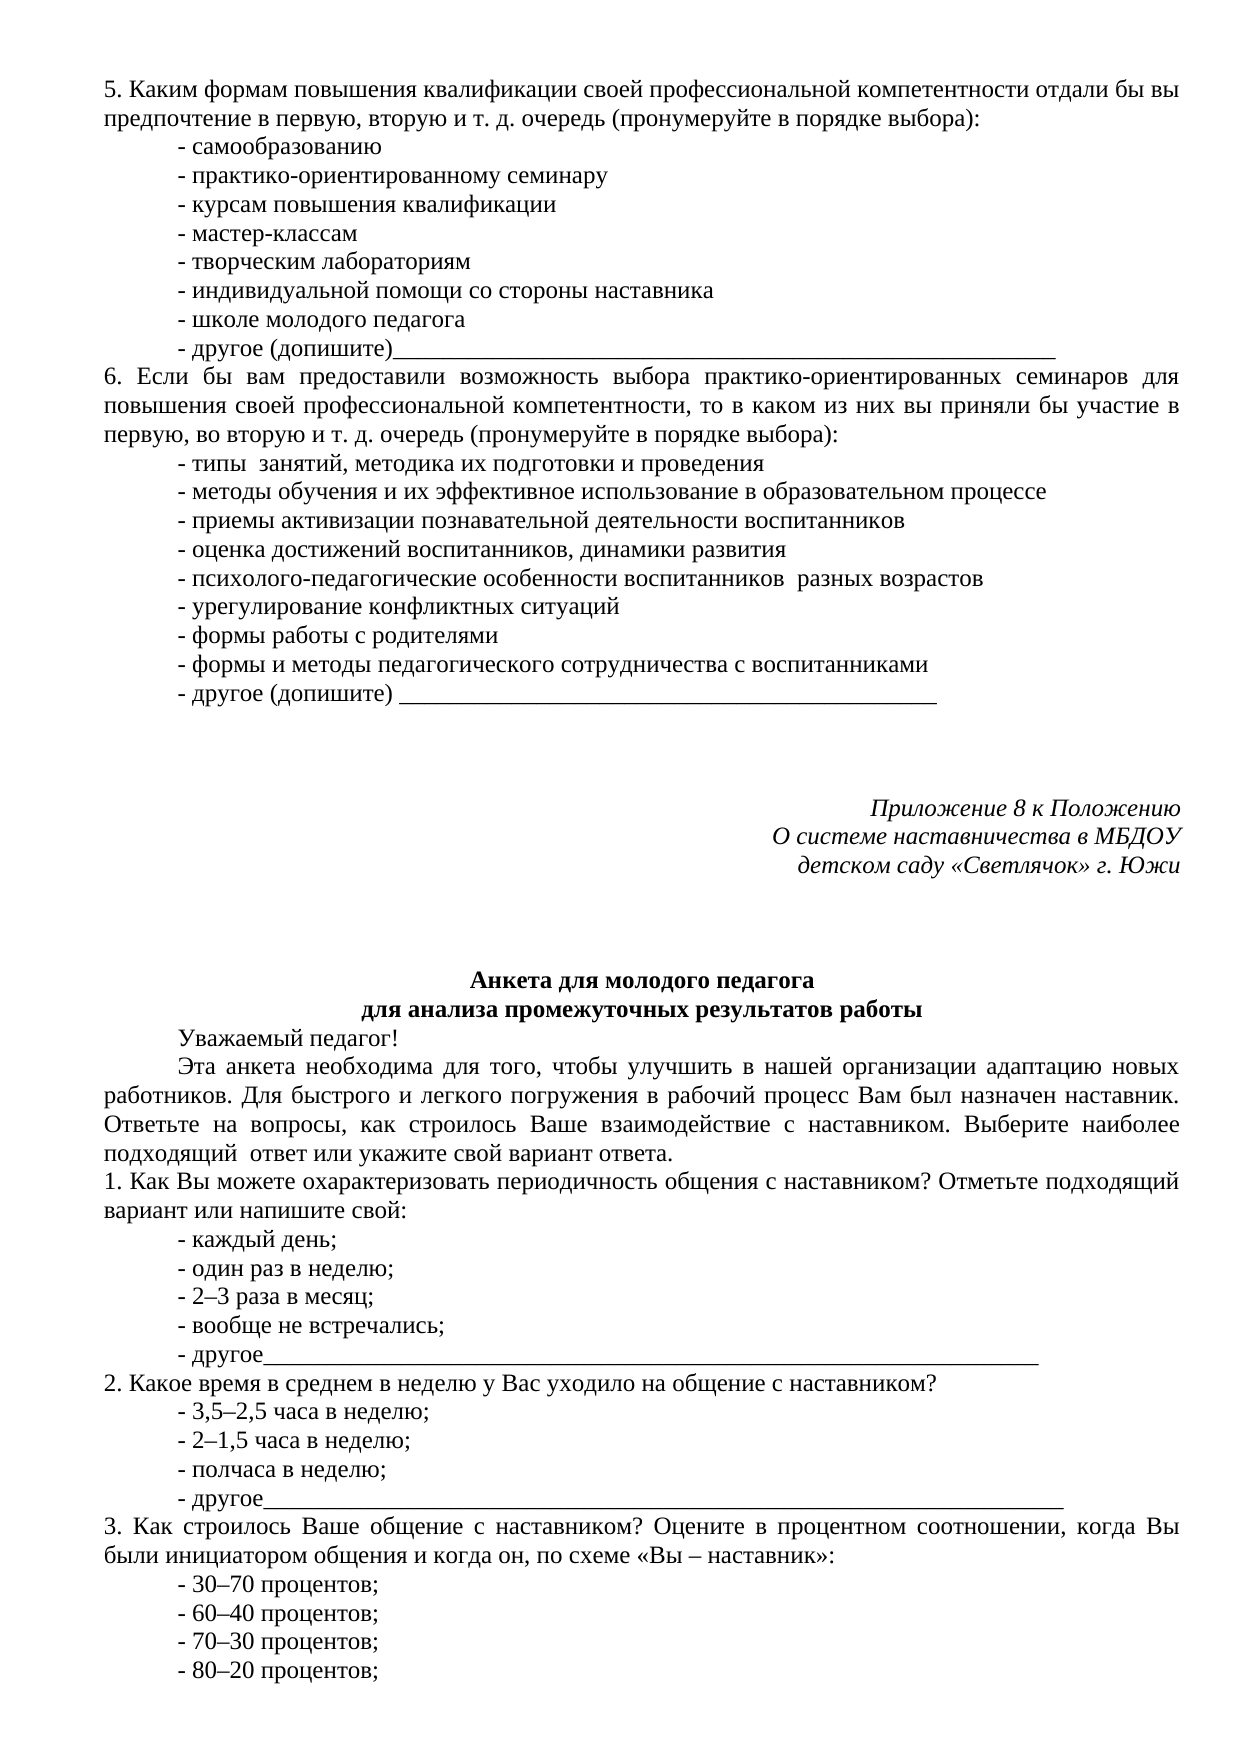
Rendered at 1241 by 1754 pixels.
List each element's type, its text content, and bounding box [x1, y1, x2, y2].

text - 70–30 процентов; [103, 1626, 1181, 1655]
text - другое________________________________________________________________ [103, 1483, 1181, 1511]
text - полчаса в неделю; [103, 1454, 1181, 1483]
text - 30–70 процентов; [103, 1569, 1181, 1598]
text - 3,5–2,5 часа в неделю; [103, 1396, 1181, 1425]
text 5. Каким формам повышения квалификации своей профессиональной компетентности отдали бы вы предпочтение в первую, вторую и т. д. очередь (пронумеруйте в порядке выбора): [103, 74, 1181, 131]
text - типы занятий, методика их подготовки и проведения [103, 448, 1181, 476]
text 1. Как Вы можете охарактеризовать периодичность общения с наставником? Отметьте подходящий вариант или напишите свой: [103, 1166, 1181, 1224]
text - урегулирование конфликтных ситуаций [103, 591, 1181, 620]
text - формы и методы педагогического сотрудничества с воспитанниками [103, 649, 1181, 678]
text - другое______________________________________________________________ [103, 1339, 1181, 1368]
text - мастер-классам [103, 218, 1181, 246]
text - вообще не встречались; [103, 1310, 1181, 1339]
text - индивидуальной помощи со стороны наставника [103, 275, 1181, 304]
text 6. Если бы вам предоставили возможность выбора практико-ориентированных семинаров для повышения своей профессиональной компетентности, то в каком из них вы приняли бы участие в первую, во вторую и т. д. очередь (пронумеруйте в порядке выбора): [103, 361, 1181, 448]
text - 2–1,5 часа в неделю; [103, 1425, 1181, 1454]
text - 80–20 процентов; [103, 1655, 1181, 1684]
text Уважаемый педагог! [103, 1023, 1181, 1051]
text - курсам повышения квалификации [103, 189, 1181, 218]
text - оценка достижений воспитанников, динамики развития [103, 534, 1181, 563]
text - другое (допишите) ___________________________________________ [103, 678, 1181, 706]
text - методы обучения и их эффективное использование в образовательном процессе [103, 476, 1181, 505]
text - cамообразованию [103, 131, 1181, 160]
text - приемы активизации познавательной деятельности воспитанников [103, 505, 1181, 534]
text - практико-ориентированному семинару [103, 160, 1181, 189]
text - 2–3 раза в месяц; [103, 1281, 1181, 1310]
text - другое (допишите)_____________________________________________________ [103, 333, 1181, 361]
text - 60–40 процентов; [103, 1598, 1181, 1626]
text 2. Какое время в среднем в неделю у Вас уходило на общение с наставником? [103, 1368, 1181, 1396]
text Анкета для молодого педагога [103, 965, 1181, 994]
text 3. Как строилось Ваше общение с наставником? Оцените в процентном соотношении, когда Вы были инициатором общения и когда он, по схеме «Вы – наставник»: [103, 1511, 1181, 1569]
text - школе молодого педагога [103, 304, 1181, 333]
text детском саду «Светлячок» г. Южи [103, 850, 1181, 879]
text для анализа промежуточных результатов работы [103, 994, 1181, 1023]
text - каждый день; [103, 1224, 1181, 1253]
text - формы работы с родителями [103, 620, 1181, 649]
text Приложение 8 к Положению [103, 793, 1181, 821]
text Эта анкета необходима для того, чтобы улучшить в нашей организации адаптацию новых работников. Для быстрого и легкого погружения в рабочий процесс Вам был назначен наставник. Ответьте на вопросы, как строилось Ваше взаимодействие с наставником. Выберите наиболее подходящий ответ или укажите свой вариант ответа. [103, 1051, 1181, 1166]
text - психолого-педагогические особенности воспитанников разных возрастов [103, 563, 1181, 591]
text О системе наставничества в МБДОУ [103, 821, 1181, 850]
text - творческим лабораториям [103, 246, 1181, 275]
text - один раз в неделю; [103, 1253, 1181, 1281]
